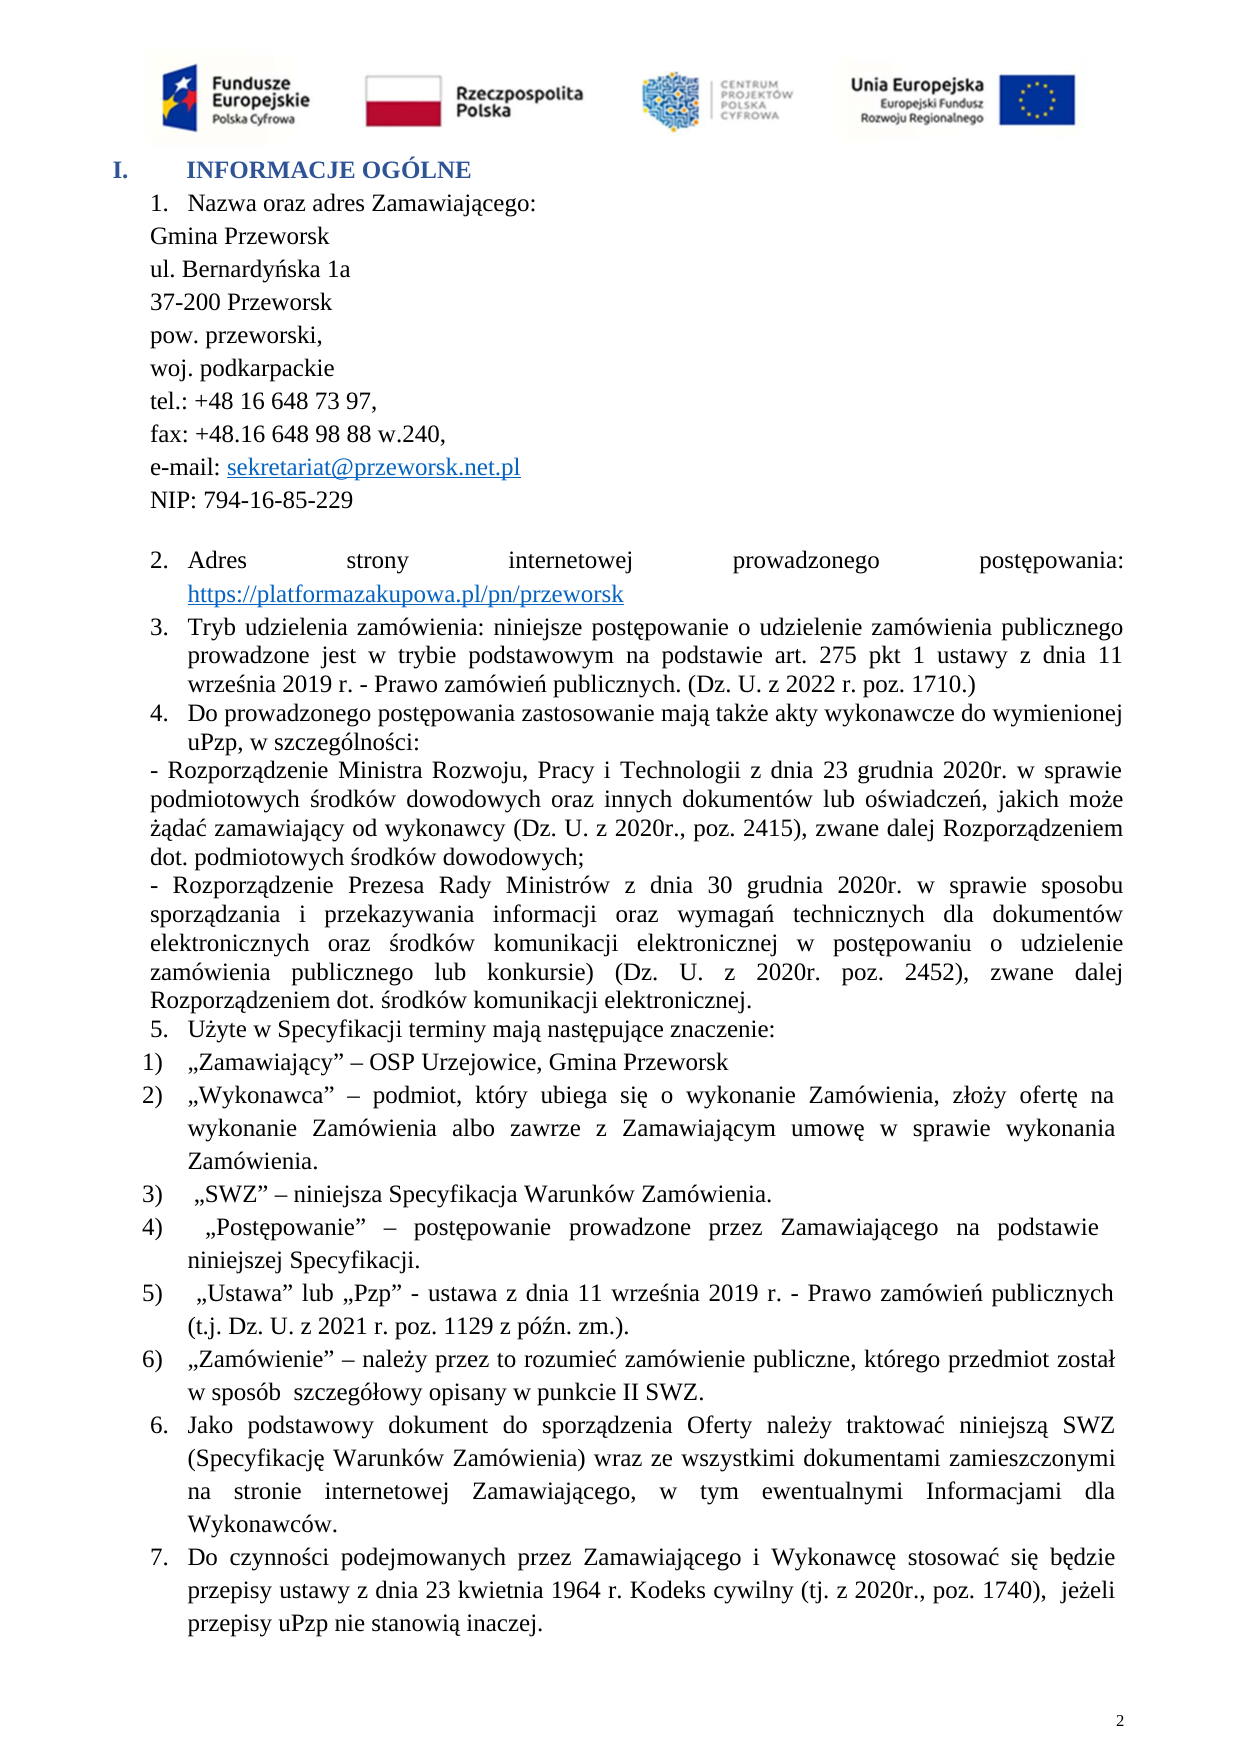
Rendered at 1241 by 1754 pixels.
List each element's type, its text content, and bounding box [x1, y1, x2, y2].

list Nazwa oraz adres Zamawiającego: [150, 188, 1124, 217]
text 37-200 Przeworsk [112, 287, 1124, 316]
text pow. przeworski, [112, 320, 1124, 349]
list „Zamawiający” – OSP Urzejowice, Gmina Przeworsk [142, 1047, 1100, 1076]
list INFORMACJE OGÓLNE [112, 155, 1124, 184]
text - Rozporządzenie Ministra Rozwoju, Pracy i Technologii z dnia 23 grudnia 2020r. w sprawie podmiotowych środków dowodowych oraz innych dokumentów lub oświadczeń, jakich może żądać zamawiający od wykonawcy (Dz. U. z 2020r., poz. 2415), zwane dalej Rozporządzeniem dot. podmiotowych środków dowodowych; [150, 755, 1124, 870]
text ul. Bernardyńska 1a [112, 254, 1124, 283]
text Gmina Przeworsk [112, 221, 1124, 250]
text - Rozporządzenie Prezesa Rady Ministrów z dnia 30 grudnia 2020r. w sprawie sposobu sporządzania i przekazywania informacji oraz wymagań technicznych dla dokumentów elektronicznych oraz środków komunikacji elektronicznej w postępowaniu o udzielenie zamówienia publicznego lub konkursie) (Dz. U. z 2020r. poz. 2452), zwane dalej Rozporządzeniem dot. środków komunikacji elektronicznej. [150, 870, 1124, 1014]
list Do prowadzonego postępowania zastosowanie mają także akty wykonawcze do wymienionej uPzp, w szczególności: [150, 698, 1124, 755]
picture [145, 47, 1091, 155]
list „Ustawa” lub „Pzp” - ustawa z dnia 11 września 2019 r. - Prawo zamówień publicznych (t.j. Dz. U. z 2021 r. poz. 1129 z późn. zm.). [142, 1278, 1116, 1340]
text woj. podkarpackie [112, 353, 1124, 382]
list „SWZ” – niniejsza Specyfikacja Warunków Zamówienia. [142, 1179, 1100, 1208]
list „Zamówienie” – należy przez to rozumieć zamówienie publiczne, którego przedmiot został w sposób szczegółowy opisany w punkcie II SWZ. [142, 1344, 1116, 1406]
text tel.: +48 16 648 73 97, [112, 386, 1124, 415]
list Użyte w Specyfikacji terminy mają następujące znaczenie: [150, 1014, 1124, 1043]
list „Postępowanie” – postępowanie prowadzone przez Zamawiającego na podstawie niniejszej Specyfikacji. [142, 1212, 1100, 1274]
text e-mail: sekretariat@przeworsk.net.pl [112, 452, 1124, 481]
list Adres strony internetowej prowadzonego postępowania: https://platformazakupowa.pl/pn/przeworsk [150, 546, 1124, 607]
list Jako podstawowy dokument do sporządzenia Oferty należy traktować niniejszą SWZ (Specyfikację Warunków Zamówienia) wraz ze wszystkimi dokumentami zamieszczonymi na stronie internetowej Zamawiającego, w tym ewentualnymi Informacjami dla Wykonawców. [150, 1410, 1116, 1538]
list Do czynności podejmowanych przez Zamawiającego i Wykonawcę stosować się będzie przepisy ustawy z dnia 23 kwietnia 1964 r. Kodeks cywilny (tj. z 2020r., poz. 1740), jeżeli przepisy uPzp nie stanowią inaczej. [150, 1542, 1116, 1637]
list Tryb udzielenia zamówienia: niniejsze postępowanie o udzielenie zamówienia publicznego prowadzone jest w trybie podstawowym na podstawie art. 275 pkt 1 ustawy z dnia 11 września 2019 r. - Prawo zamówień publicznych. (Dz. U. z 2022 r. poz. 1710.) [150, 612, 1124, 698]
text NIP: 794-16-85-229 [112, 485, 1124, 514]
text fax: +48.16 648 98 88 w.240, [112, 419, 1124, 448]
list „Wykonawca” – podmiot, który ubiega się o wykonanie Zamówienia, złoży ofertę na wykonanie Zamówienia albo zawrze z Zamawiającym umowę w sprawie wykonania Zamówienia. [142, 1080, 1116, 1175]
